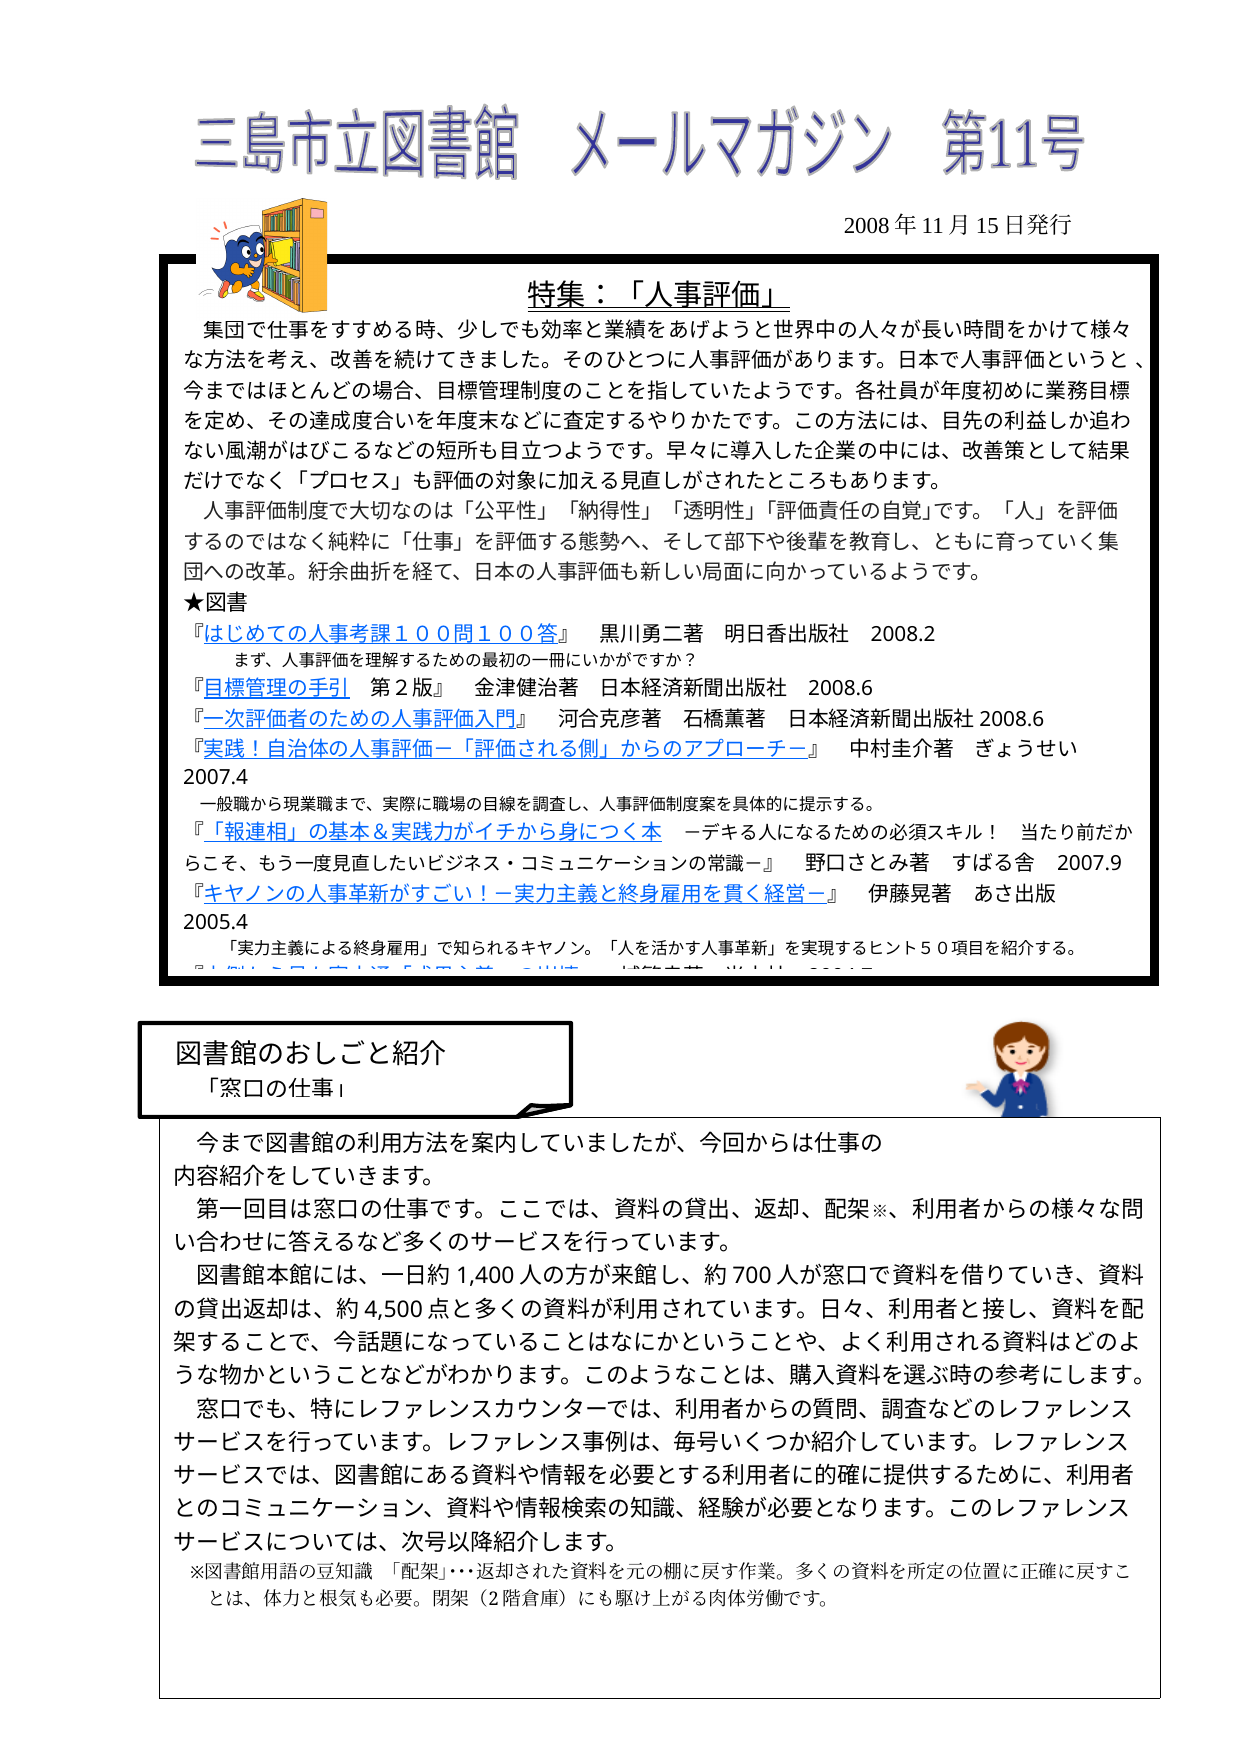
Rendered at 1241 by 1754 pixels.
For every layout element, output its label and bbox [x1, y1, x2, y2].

picture [945, 1004, 1097, 1117]
picture [196, 198, 328, 321]
